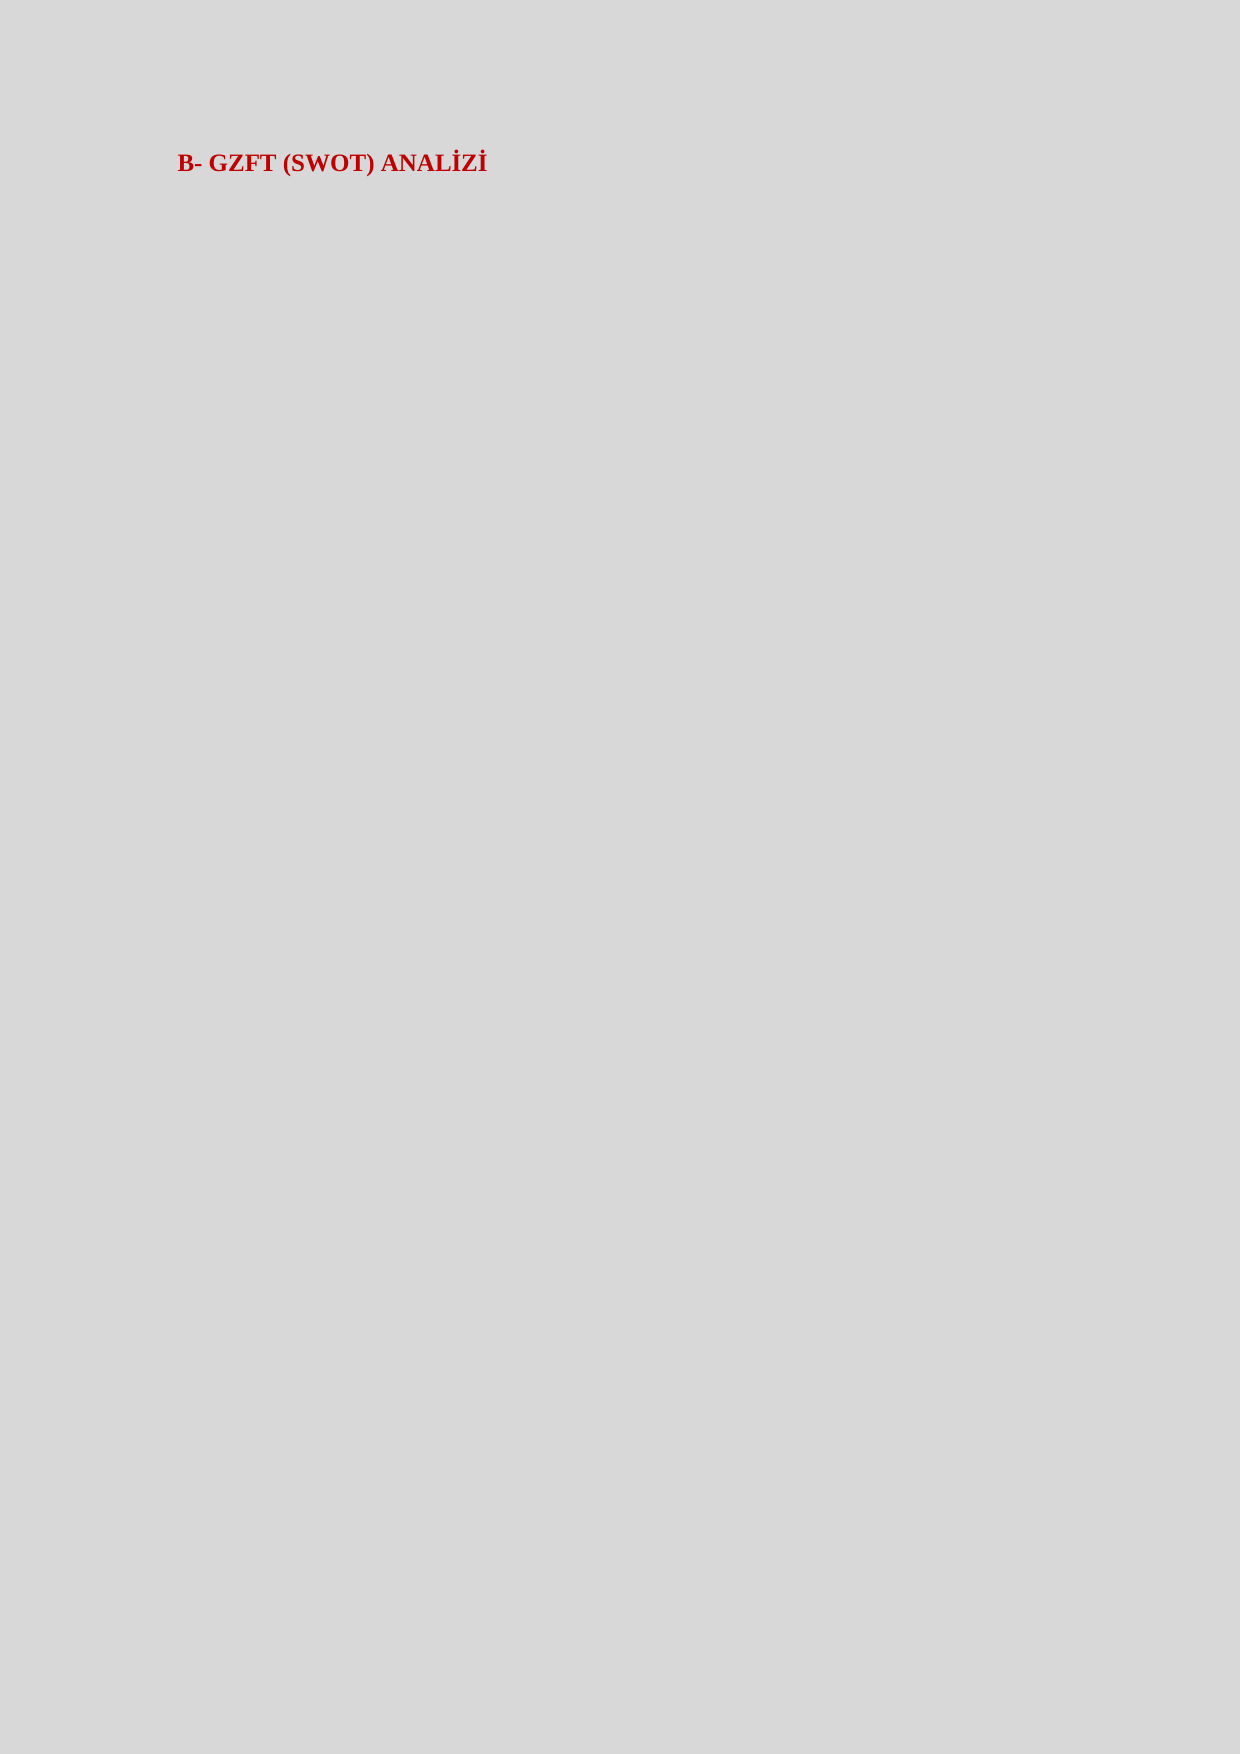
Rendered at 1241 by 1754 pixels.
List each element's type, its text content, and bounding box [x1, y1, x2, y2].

text B- GZFT (SWOT) ANALİZİ [177, 148, 1093, 176]
